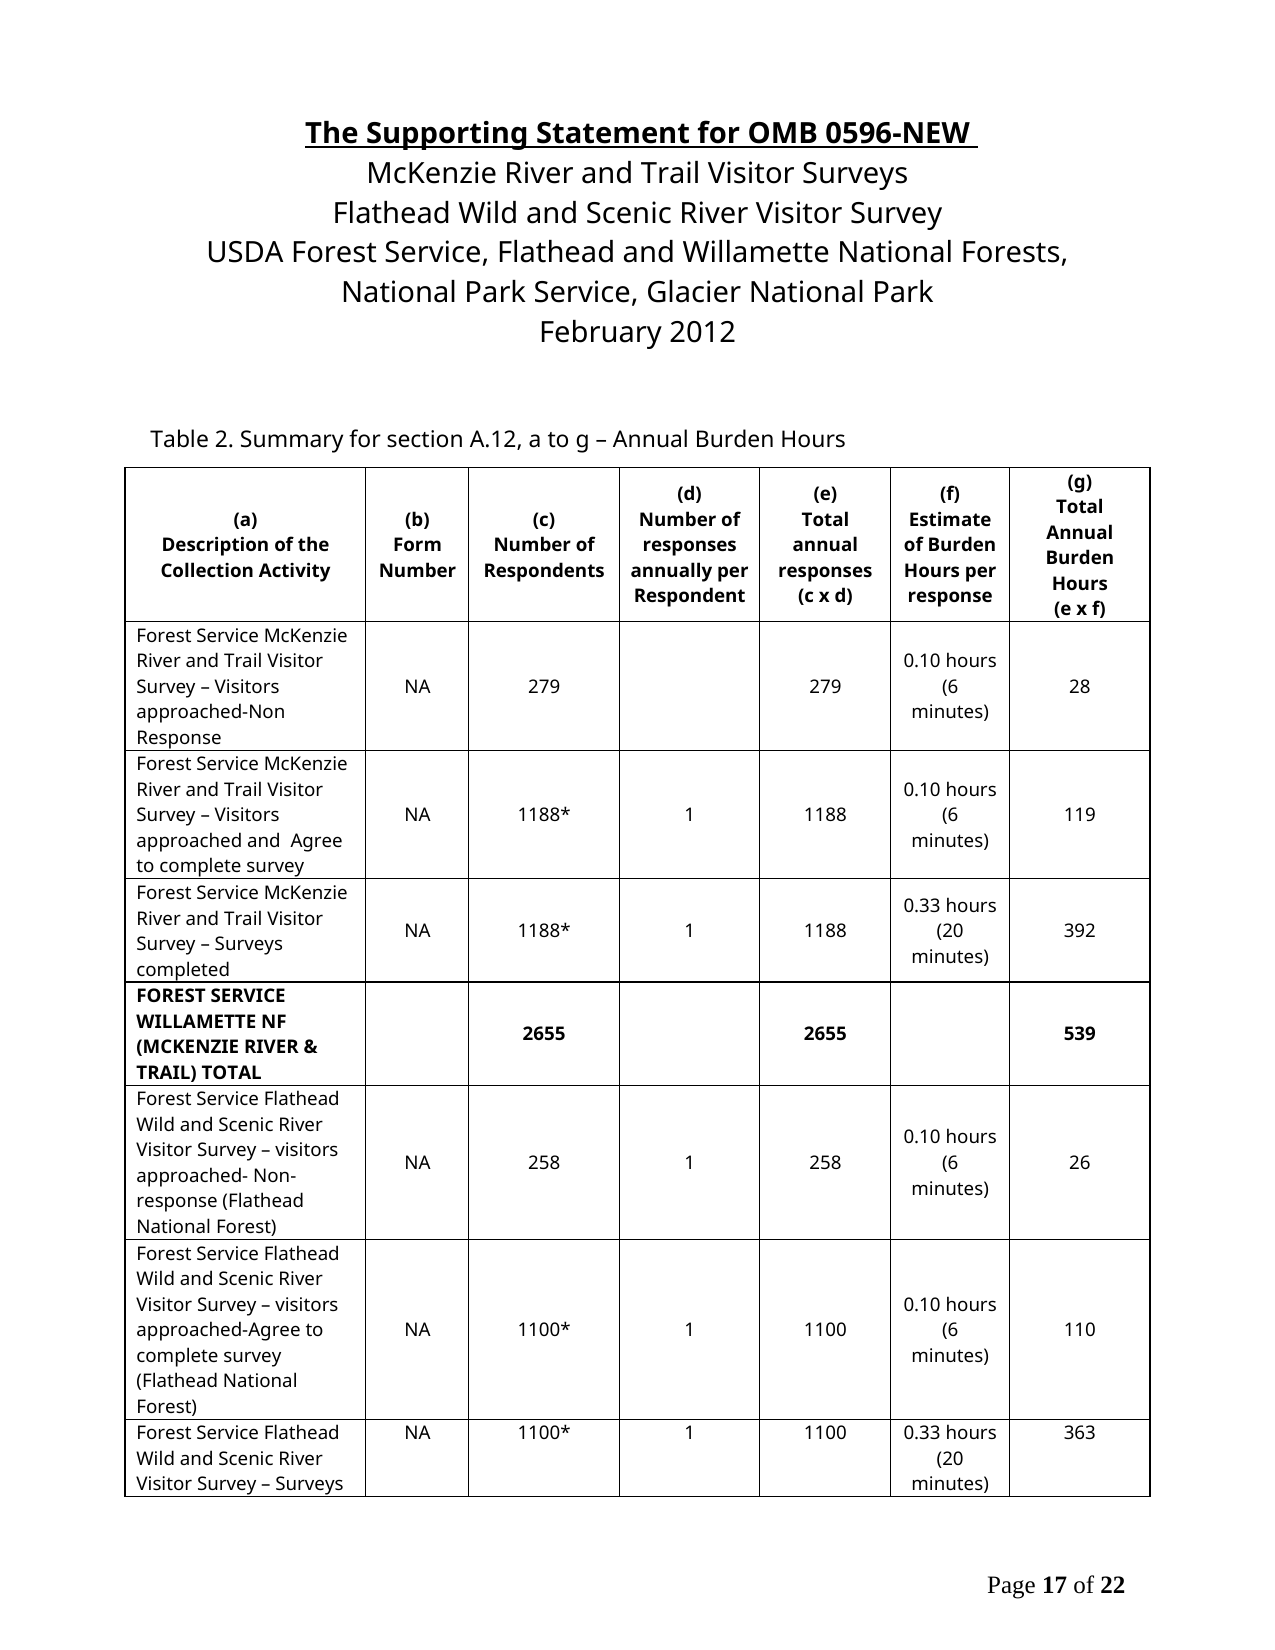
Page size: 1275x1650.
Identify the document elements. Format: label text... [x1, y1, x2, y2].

table_cell Forest Service Flathead Wild and Scenic River Visitor Survey – Surveys completed (Flathead National Forest) [126, 1420, 365, 1496]
table_cell [620, 622, 759, 750]
table_cell 392 [1010, 879, 1149, 981]
table_cell Forest Service McKenzie River and Trail Visitor Survey – Visitors approached and Agree to complete survey [126, 751, 365, 878]
table_cell NA [366, 1086, 468, 1239]
table_cell 0.33 hours (20 minutes) [891, 1420, 1009, 1496]
table_cell 279 [469, 622, 619, 750]
table_cell 279 [760, 622, 890, 750]
table_cell 0.10 hours (6 minutes) [891, 1086, 1009, 1239]
table_cell 0.10 hours (6 minutes) [891, 751, 1009, 878]
table_cell 1188* [469, 879, 619, 981]
table_cell 1100* [469, 1420, 619, 1496]
table_cell 1188 [760, 879, 890, 981]
table_cell 2655 [469, 983, 619, 1084]
table_header (g) Total Annual Burden Hours (e x f) [1010, 468, 1149, 621]
table_cell NA [366, 1420, 468, 1496]
table_cell NA [366, 751, 468, 878]
table_cell [366, 983, 468, 1084]
table_cell 258 [760, 1086, 890, 1239]
table_cell 1100 [760, 1420, 890, 1496]
table_cell NA [366, 879, 468, 981]
table_cell Forest Service Flathead Wild and Scenic River Visitor Survey – visitors approached- Non-response (Flathead National Forest) [126, 1086, 365, 1239]
table_cell NA [366, 1240, 468, 1418]
table_cell Forest Service McKenzie River and Trail Visitor Survey – Surveys completed [126, 879, 365, 981]
table_header (b) Form Number [366, 468, 468, 621]
table_header (a) Description of the Collection Activity [126, 468, 365, 621]
table_cell Forest Service Flathead Wild and Scenic River Visitor Survey – visitors approached-Agree to complete survey (Flathead National Forest) [126, 1240, 365, 1418]
table_header (c) Number of Respondents [469, 468, 619, 621]
table_cell 1 [620, 751, 759, 878]
table_cell 1188* [469, 751, 619, 878]
table_header (d) Number of responses annually per Respondent [620, 468, 759, 621]
table_cell 0.33 hours (20 minutes) [891, 879, 1009, 981]
table_cell 26 [1010, 1086, 1149, 1239]
table_cell 1 [620, 1086, 759, 1239]
table_cell 110 [1010, 1240, 1149, 1418]
table_cell 2655 [760, 983, 890, 1084]
table_cell 0.10 hours (6 minutes) [891, 622, 1009, 750]
table_cell 1100* [469, 1240, 619, 1418]
table_cell FOREST SERVICE WILLAMETTE NF (MCKENZIE RIVER & TRAIL) TOTAL [126, 983, 365, 1084]
table_cell [891, 983, 1009, 1084]
table_cell 258 [469, 1086, 619, 1239]
table_cell 119 [1010, 751, 1149, 878]
table_cell 1 [620, 1420, 759, 1496]
table_cell Forest Service McKenzie River and Trail Visitor Survey – Visitors approached-Non Response [126, 622, 365, 750]
table_cell 1100 [760, 1240, 890, 1418]
table_header (e) Total annual responses (c x d) [760, 468, 890, 621]
table_cell 363 [1010, 1420, 1149, 1496]
text Table 2. Summary for section A.12, a to g – Annual Burden Hours [150, 423, 1125, 454]
table_cell 0.10 hours (6 minutes) [891, 1240, 1009, 1418]
table_cell [620, 983, 759, 1084]
table_cell 1 [620, 1240, 759, 1418]
table_cell 1 [620, 879, 759, 981]
table_header (f) Estimate of Burden Hours per response [891, 468, 1009, 621]
table_cell 28 [1010, 622, 1149, 750]
table_cell NA [366, 622, 468, 750]
table_cell 1188 [760, 751, 890, 878]
table_cell 539 [1010, 983, 1149, 1084]
